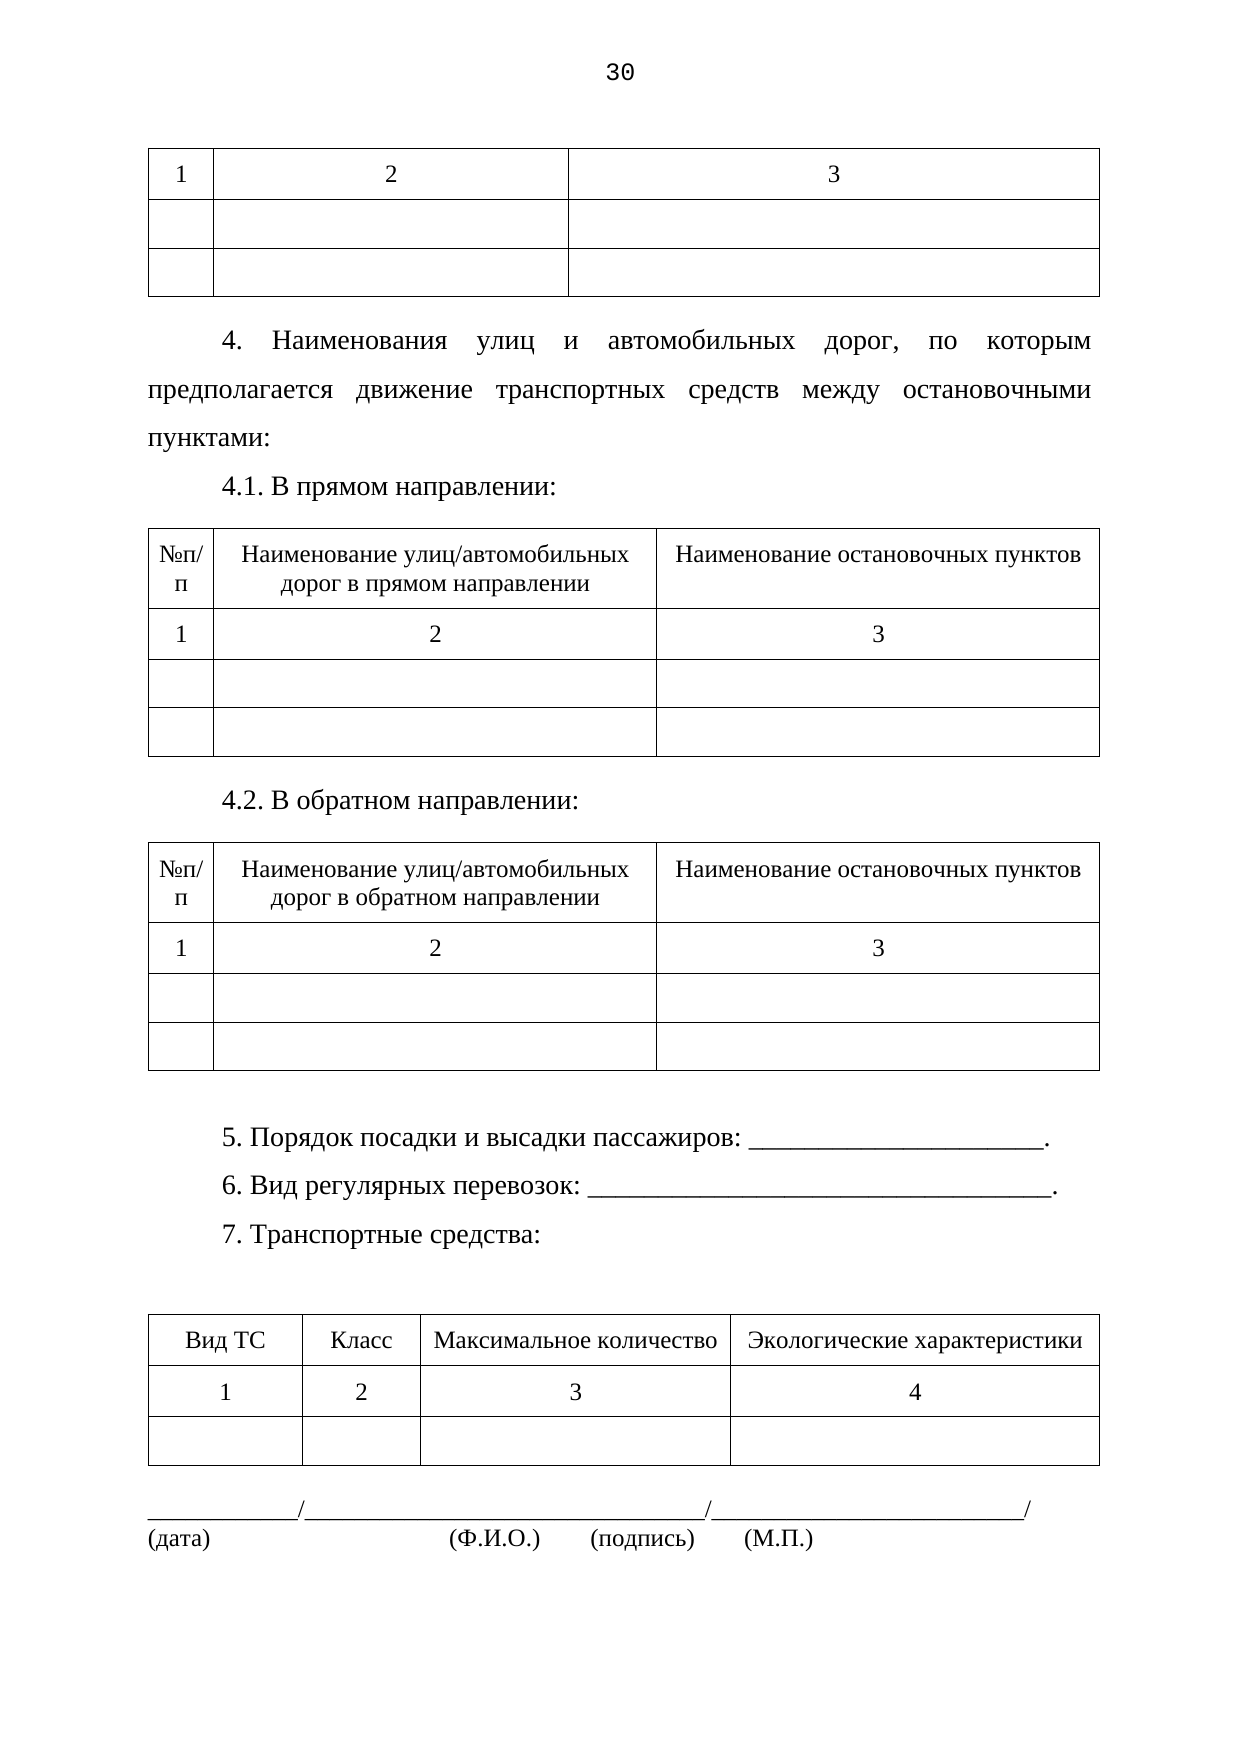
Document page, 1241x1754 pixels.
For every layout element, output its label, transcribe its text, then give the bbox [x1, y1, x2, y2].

table_cell [149, 249, 213, 296]
table_header Наименование улиц/автомобильных дорог в обратном направлении [214, 843, 656, 922]
table_header Вид ТС [149, 1315, 302, 1365]
table_cell 3 [657, 609, 1099, 659]
text 7. Транспортные средства: [148, 1217, 1092, 1249]
table_cell [421, 1417, 730, 1465]
text ____________/________________________________/_________________________/ [148, 1494, 1092, 1523]
table_cell [149, 660, 213, 707]
text 5. Порядок посадки и высадки пассажиров: _____________________. [148, 1120, 1092, 1152]
table_cell 1 [149, 149, 213, 199]
table_cell 3 [657, 923, 1099, 973]
table_cell [214, 249, 568, 296]
table_cell 2 [303, 1366, 420, 1416]
table_cell [149, 200, 213, 247]
table_cell [569, 200, 1099, 247]
table_cell 1 [149, 609, 213, 659]
table_cell [214, 974, 656, 1022]
table_cell 3 [421, 1366, 730, 1416]
table_cell [657, 708, 1099, 756]
table_cell [214, 708, 656, 756]
table_cell 4 [731, 1366, 1099, 1416]
table_header №п/п [149, 843, 213, 922]
text (дата) (Ф.И.О.) (подпись) (М.П.) [148, 1523, 1092, 1552]
table_header Наименование улиц/автомобильных дорог в прямом направлении [214, 529, 656, 608]
text 6. Вид регулярных перевозок: _________________________________. [148, 1168, 1092, 1201]
table_cell [214, 660, 656, 707]
table_header Экологические характеристики [731, 1315, 1099, 1365]
table_cell [149, 708, 213, 756]
table_cell [303, 1417, 420, 1465]
text 4. Наименования улиц и автомобильных дорог, по которым предполагается движение транспортных средств между остановочными пунктами: [148, 323, 1092, 453]
table_cell [657, 660, 1099, 707]
table_cell 2 [214, 923, 656, 973]
table_header Класс [303, 1315, 420, 1365]
table_cell [149, 1417, 302, 1465]
table_cell [149, 1023, 213, 1070]
text 4.2. В обратном направлении: [148, 783, 1092, 816]
table_header Максимальное количество [421, 1315, 730, 1365]
table_cell [657, 974, 1099, 1022]
table_header Наименование остановочных пунктов [657, 529, 1099, 608]
table_cell [657, 1023, 1099, 1070]
table_cell 1 [149, 1366, 302, 1416]
table_cell [569, 249, 1099, 296]
table_cell [149, 974, 213, 1022]
table_cell [731, 1417, 1099, 1465]
text 4.1. В прямом направлении: [148, 469, 1092, 501]
table_cell [214, 1023, 656, 1070]
table_header №п/п [149, 529, 213, 608]
table_cell 2 [214, 609, 656, 659]
table_cell [214, 200, 568, 247]
table_cell 2 [214, 149, 568, 199]
table_header Наименование остановочных пунктов [657, 843, 1099, 922]
table_cell 1 [149, 923, 213, 973]
table_cell 3 [569, 149, 1099, 199]
